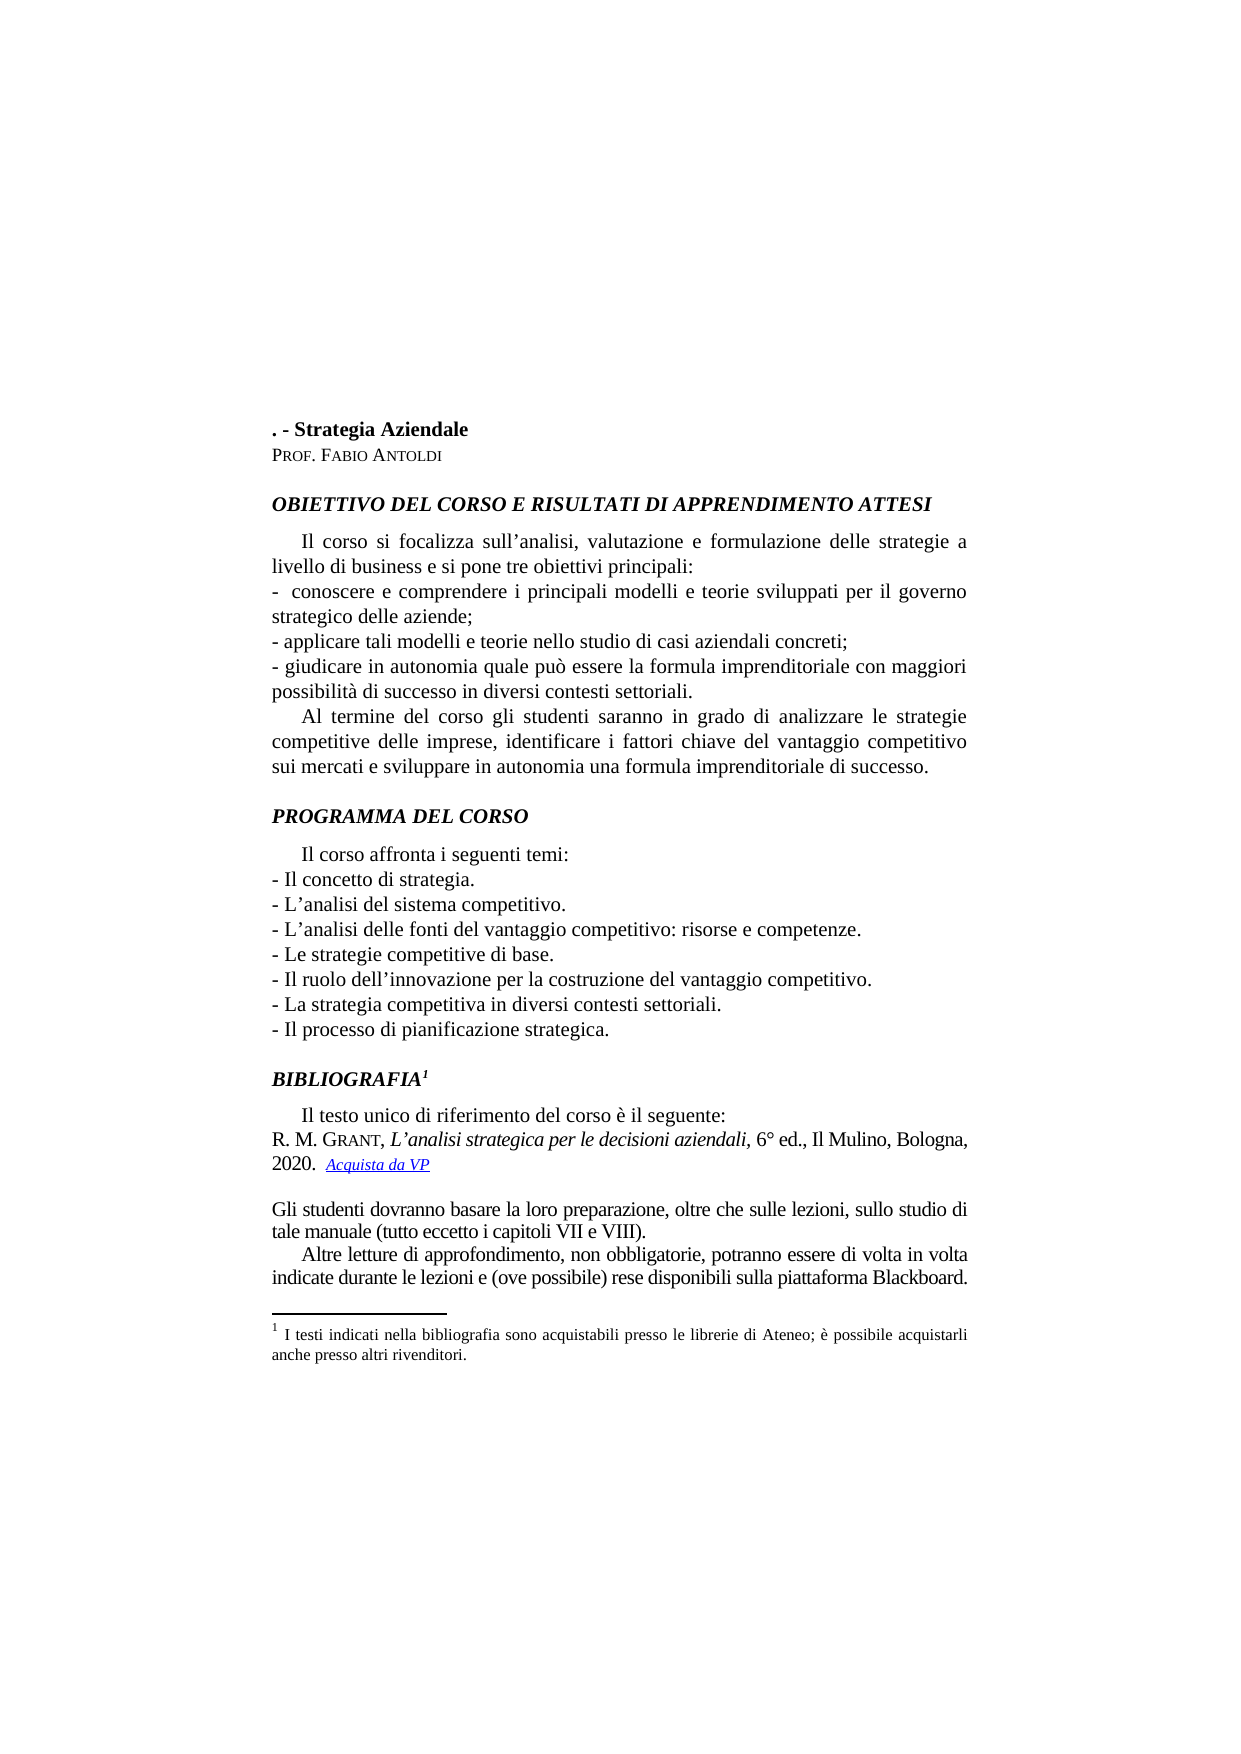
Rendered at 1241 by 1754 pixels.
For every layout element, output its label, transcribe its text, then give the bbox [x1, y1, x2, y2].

text - Le strategie competitive di base. [272, 941, 968, 966]
text PROGRAMMA DEL CORSO [272, 804, 968, 829]
text Il corso affronta i seguenti temi: [272, 841, 968, 866]
subtitle . - Strategia Aziendale [272, 416, 968, 441]
text - giudicare in autonomia quale può essere la formula imprenditoriale con maggiori possibilità di successo in diversi contesti settoriali. [272, 654, 968, 704]
text - Il concetto di strategia. [272, 866, 968, 891]
text Al termine del corso gli studenti saranno in grado di analizzare le strategie competitive delle imprese, identificare i fattori chiave del vantaggio competitivo sui mercati e sviluppare in autonomia una formula imprenditoriale di successo. [272, 704, 968, 779]
text - La strategia competitiva in diversi contesti settoriali. [272, 991, 968, 1016]
subtitle Prof. Fabio Antoldi [272, 441, 968, 466]
text Il corso si focalizza sull’analisi, valutazione e formulazione delle strategie a livello di business e si pone tre obiettivi principali: [272, 529, 968, 579]
text Il testo unico di riferimento del corso è il seguente: [272, 1104, 968, 1127]
text - L’analisi delle fonti del vantaggio competitivo: risorse e competenze. [272, 916, 968, 941]
text - conoscere e comprendere i principali modelli e teorie sviluppati per il governo strategico delle aziende; [272, 579, 968, 629]
text - applicare tali modelli e teorie nello studio di casi aziendali concreti; [272, 629, 968, 654]
text - Il ruolo dell’innovazione per la costruzione del vantaggio competitivo. [272, 966, 968, 991]
text - L’analisi del sistema competitivo. [272, 891, 968, 916]
text Gli studenti dovranno basare la loro preparazione, oltre che sulle lezioni, sullo studio di tale manuale (tutto eccetto i capitoli VII e VIII). [272, 1198, 968, 1243]
text - Il processo di pianificazione strategica. [272, 1016, 968, 1041]
text BIBLIOGRAFIA [272, 1066, 968, 1091]
text Altre letture di approfondimento, non obbligatorie, potranno essere di volta in volta indicate durante le lezioni e (ove possibile) rese disponibili sulla piattaforma Blackboard. [272, 1243, 968, 1289]
text R. M. Grant, L’analisi strategica per le decisioni aziendali, 6° ed., Il Mulino, Bologna, 2020. Acquista da VP [272, 1127, 968, 1175]
text OBIETTIVO DEL CORSO E RISULTATI DI APPRENDIMENTO ATTESI [272, 491, 968, 516]
